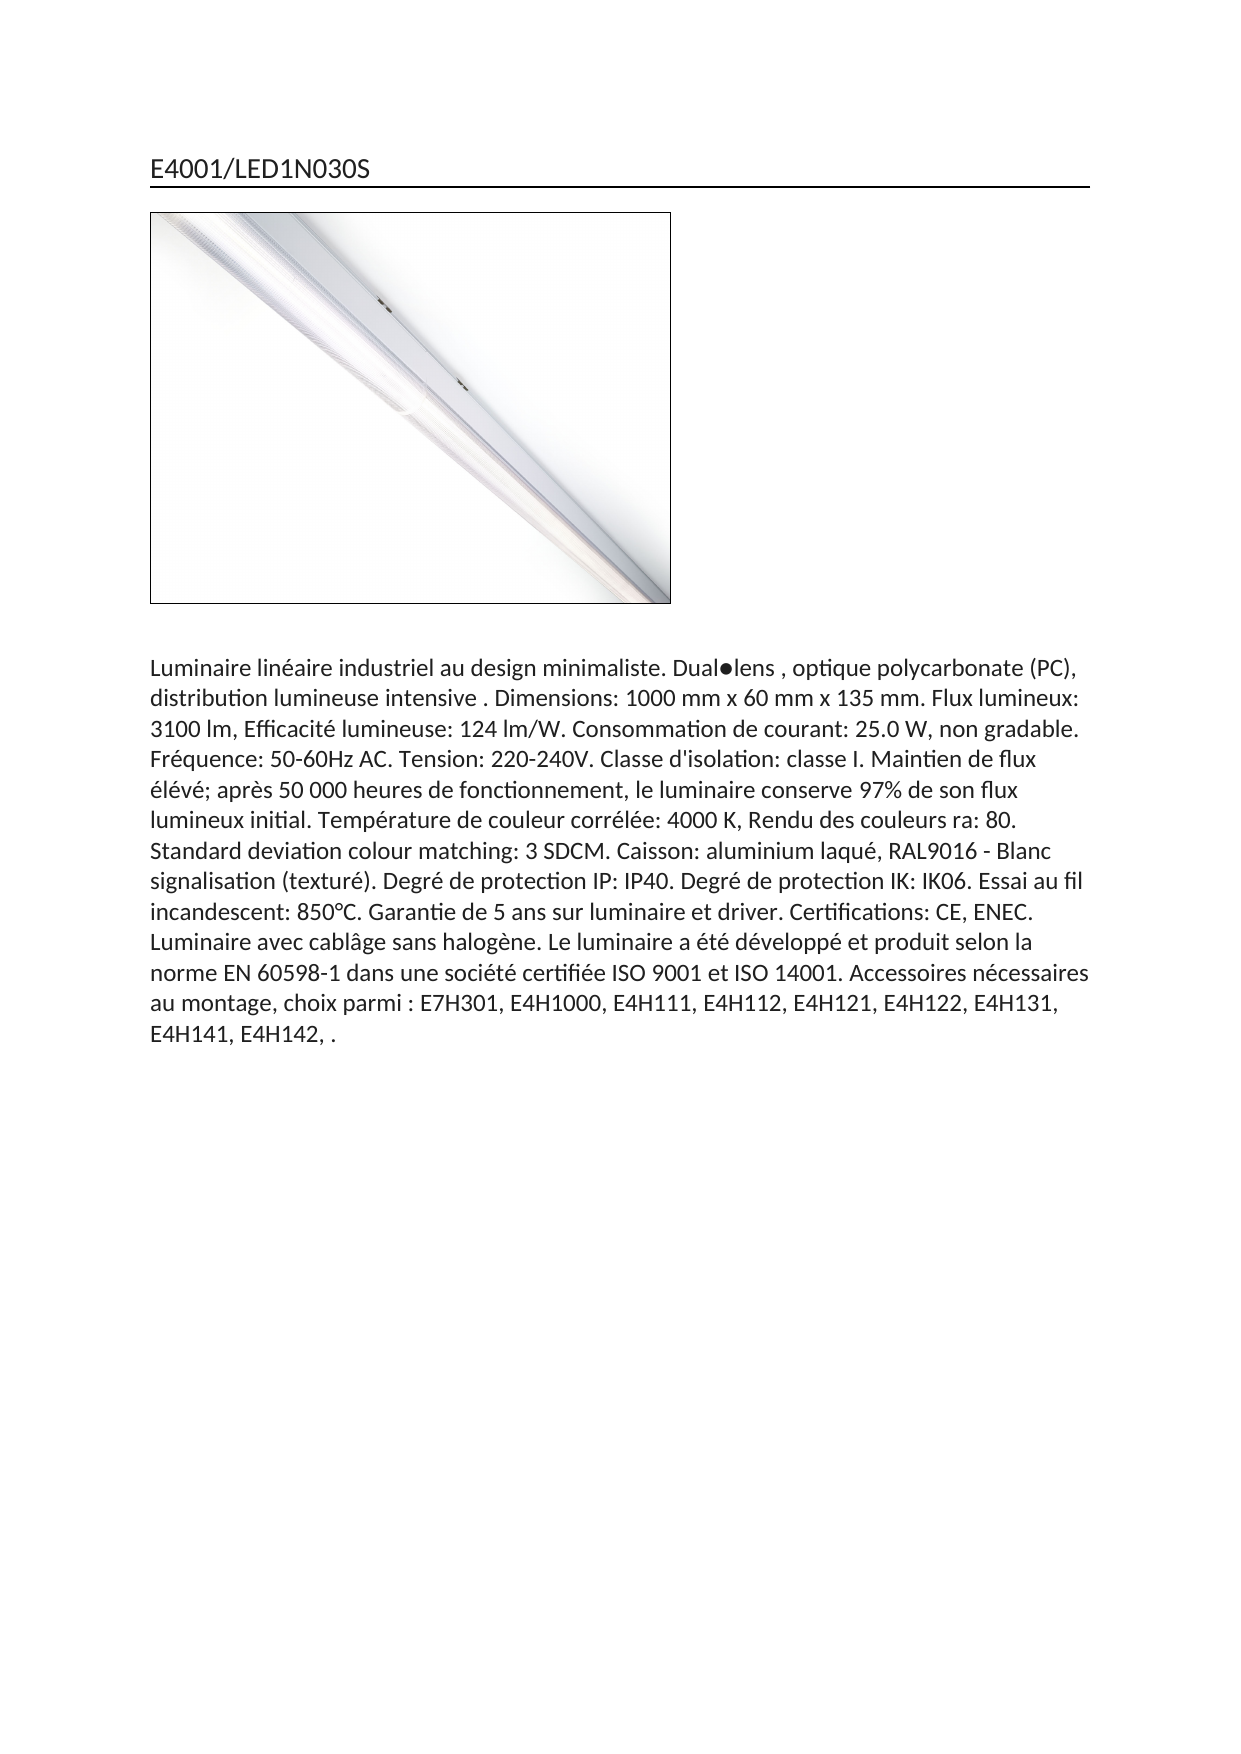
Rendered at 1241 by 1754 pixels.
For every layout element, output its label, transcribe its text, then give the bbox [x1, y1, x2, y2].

text E4001/LED1N030S [150, 150, 1090, 186]
picture [151, 213, 670, 603]
text Luminaire linéaire industriel au design minimaliste. Dual●lens , optique polycarbonate (PC), distribution lumineuse intensive . Dimensions: 1000 mm x 60 mm x 135 mm. Flux lumineux: 3100 lm, Efficacité lumineuse: 124 lm/W. Consommation de courant: 25.0 W, non gradable. Fréquence: 50-60Hz AC. Tension: 220-240V. Classe d'isolation: classe I. Maintien de flux élévé; après 50 000 heures de fonctionnement, le luminaire conserve 97% de son flux lumineux initial. Température de couleur corrélée: 4000 K, Rendu des couleurs ra: 80. Standard deviation colour matching: 3 SDCM. Caisson: aluminium laqué, RAL9016 - Blanc signalisation (texturé). Degré de protection IP: IP40. Degré de protection IK: IK06. Essai au fil incandescent: 850°C. Garantie de 5 ans sur luminaire et driver. Certifications: CE, ENEC. Luminaire avec cablâge sans halogène. Le luminaire a été développé et produit selon la norme EN 60598-1 dans une société certifiée ISO 9001 et ISO 14001. Accessoires nécessaires au montage, choix parmi : E7H301, E4H1000, E4H111, E4H112, E4H121, E4H122, E4H131, E4H141, E4H142, . [150, 652, 1090, 1048]
